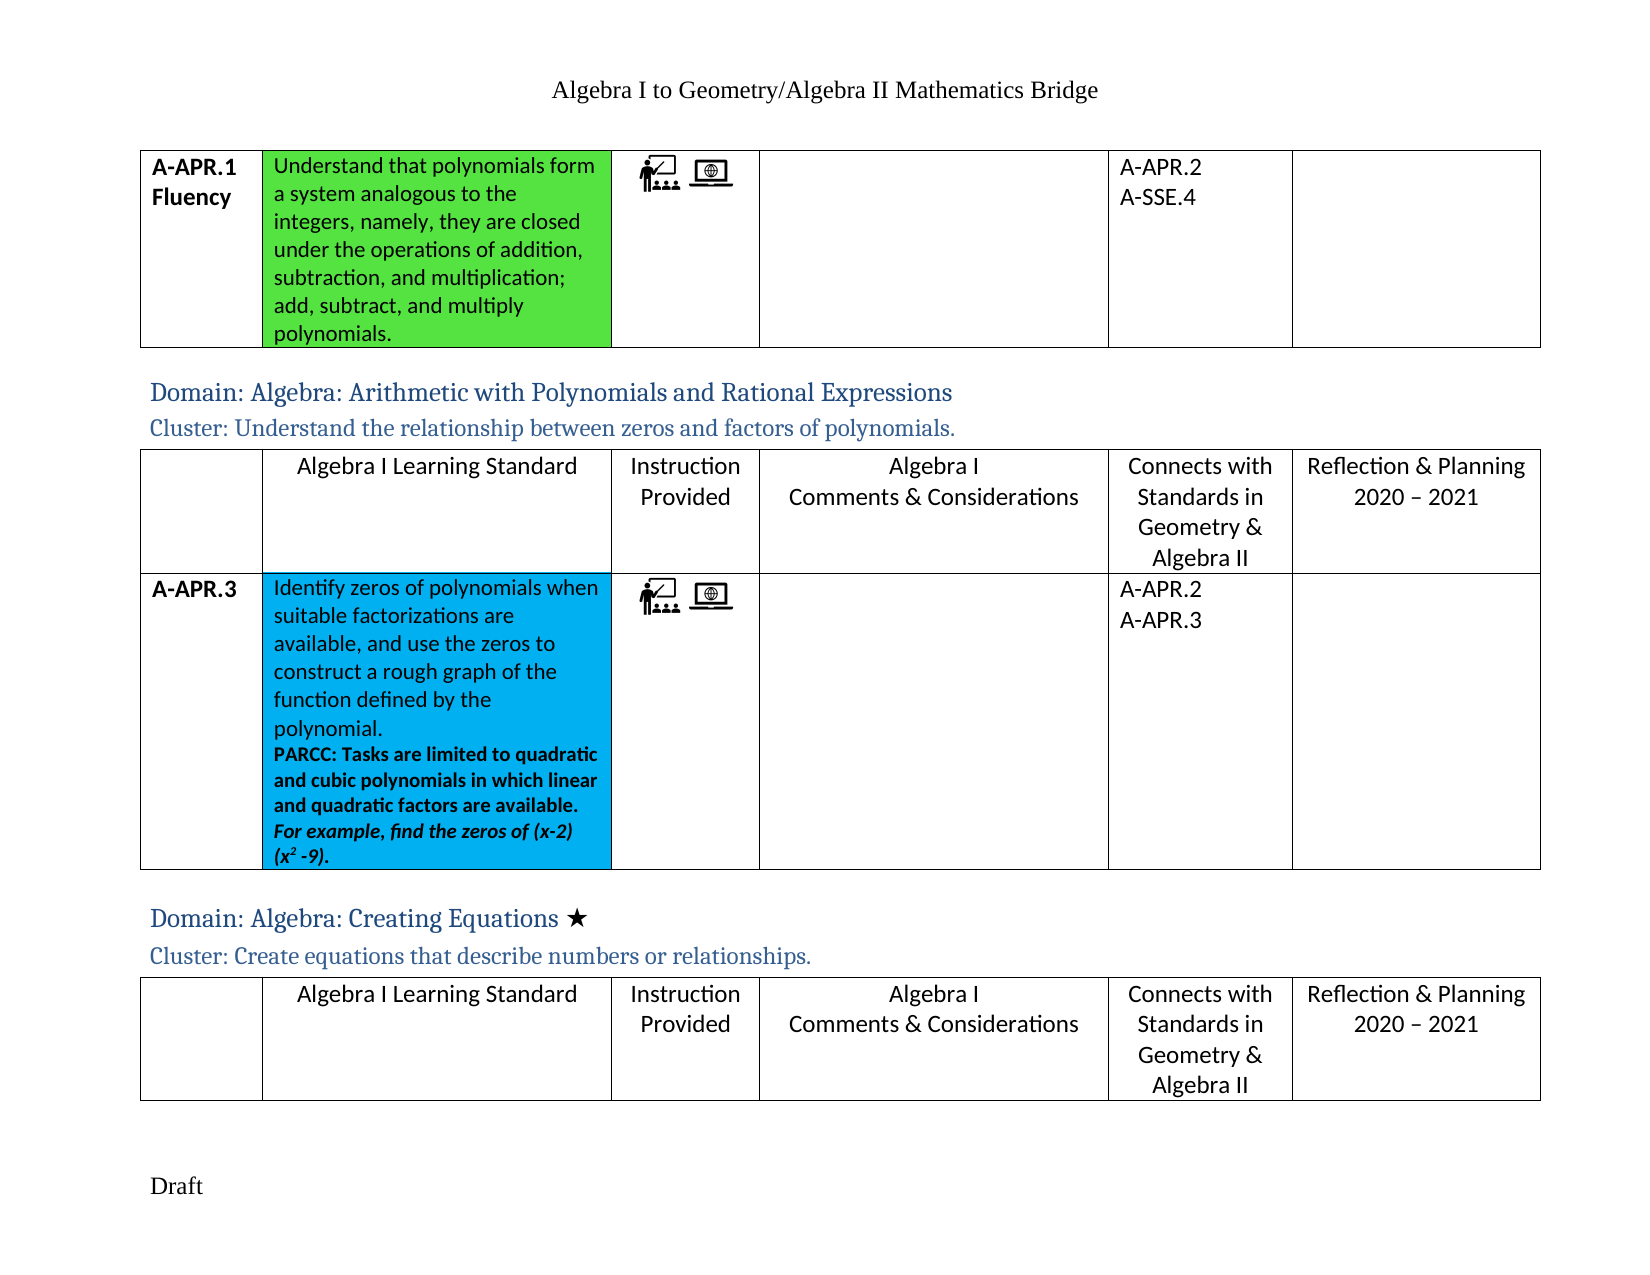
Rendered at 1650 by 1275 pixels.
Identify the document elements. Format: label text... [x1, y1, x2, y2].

table_header Algebra I Comments & Considerations [760, 978, 1108, 1100]
table_header Instruction Provided [612, 978, 759, 1100]
subtitle Domain: Algebra: Creating Equations ★ [150, 898, 1500, 935]
subtitle Cluster: Create equations that describe numbers or relationships. [150, 942, 1500, 970]
table_header Algebra I Comments & Considerations [760, 450, 1108, 572]
picture [637, 151, 683, 196]
table_cell [760, 574, 1108, 869]
subtitle Cluster: Understand the relationship between zeros and factors of polynomials. [150, 414, 1500, 443]
table_cell A-APR.2 A-SSE.4 [1109, 151, 1292, 347]
table_cell A-APR.2 A-APR.3 [1109, 574, 1292, 869]
picture [637, 573, 683, 619]
table_cell [612, 151, 759, 347]
table_header Connects with Standards in Geometry & Algebra II [1109, 450, 1292, 572]
table_header Algebra I Learning Standard [263, 978, 611, 1100]
table_header Connects with Standards in Geometry & Algebra II [1109, 978, 1292, 1100]
subtitle Domain: Algebra: Arithmetic with Polynomials and Rational Expressions [150, 377, 1500, 408]
table_cell [1293, 574, 1540, 869]
table_cell [760, 151, 1108, 347]
table_header Reflection & Planning 2020 – 2021 [1293, 978, 1540, 1100]
table_cell Identify zeros of polynomials when suitable factorizations are available, and use the zeros to construct a rough graph of the function defined by the polynomial. PARCC: Tasks are limited to quadratic and cubic polynomials in which linear and quadratic factors are available. For example, find the zeros of (x-2) (x2 -9). [263, 574, 611, 869]
table_cell A-APR.3 [141, 574, 262, 869]
table_header Reflection & Planning 2020 – 2021 [1293, 450, 1540, 572]
picture [688, 151, 734, 196]
table_cell [612, 574, 759, 869]
table_header Instruction Provided [612, 450, 759, 572]
table_header [141, 978, 262, 1100]
picture [688, 573, 734, 619]
table_cell A-APR.1 Fluency [141, 151, 262, 347]
table_cell [1293, 151, 1540, 347]
table_cell Understand that polynomials form a system analogous to the integers, namely, they are closed under the operations of addition, subtraction, and multiplication; add, subtract, and multiply polynomials. [263, 151, 611, 347]
table_header [141, 450, 262, 572]
table_header Algebra I Learning Standard [263, 450, 611, 572]
